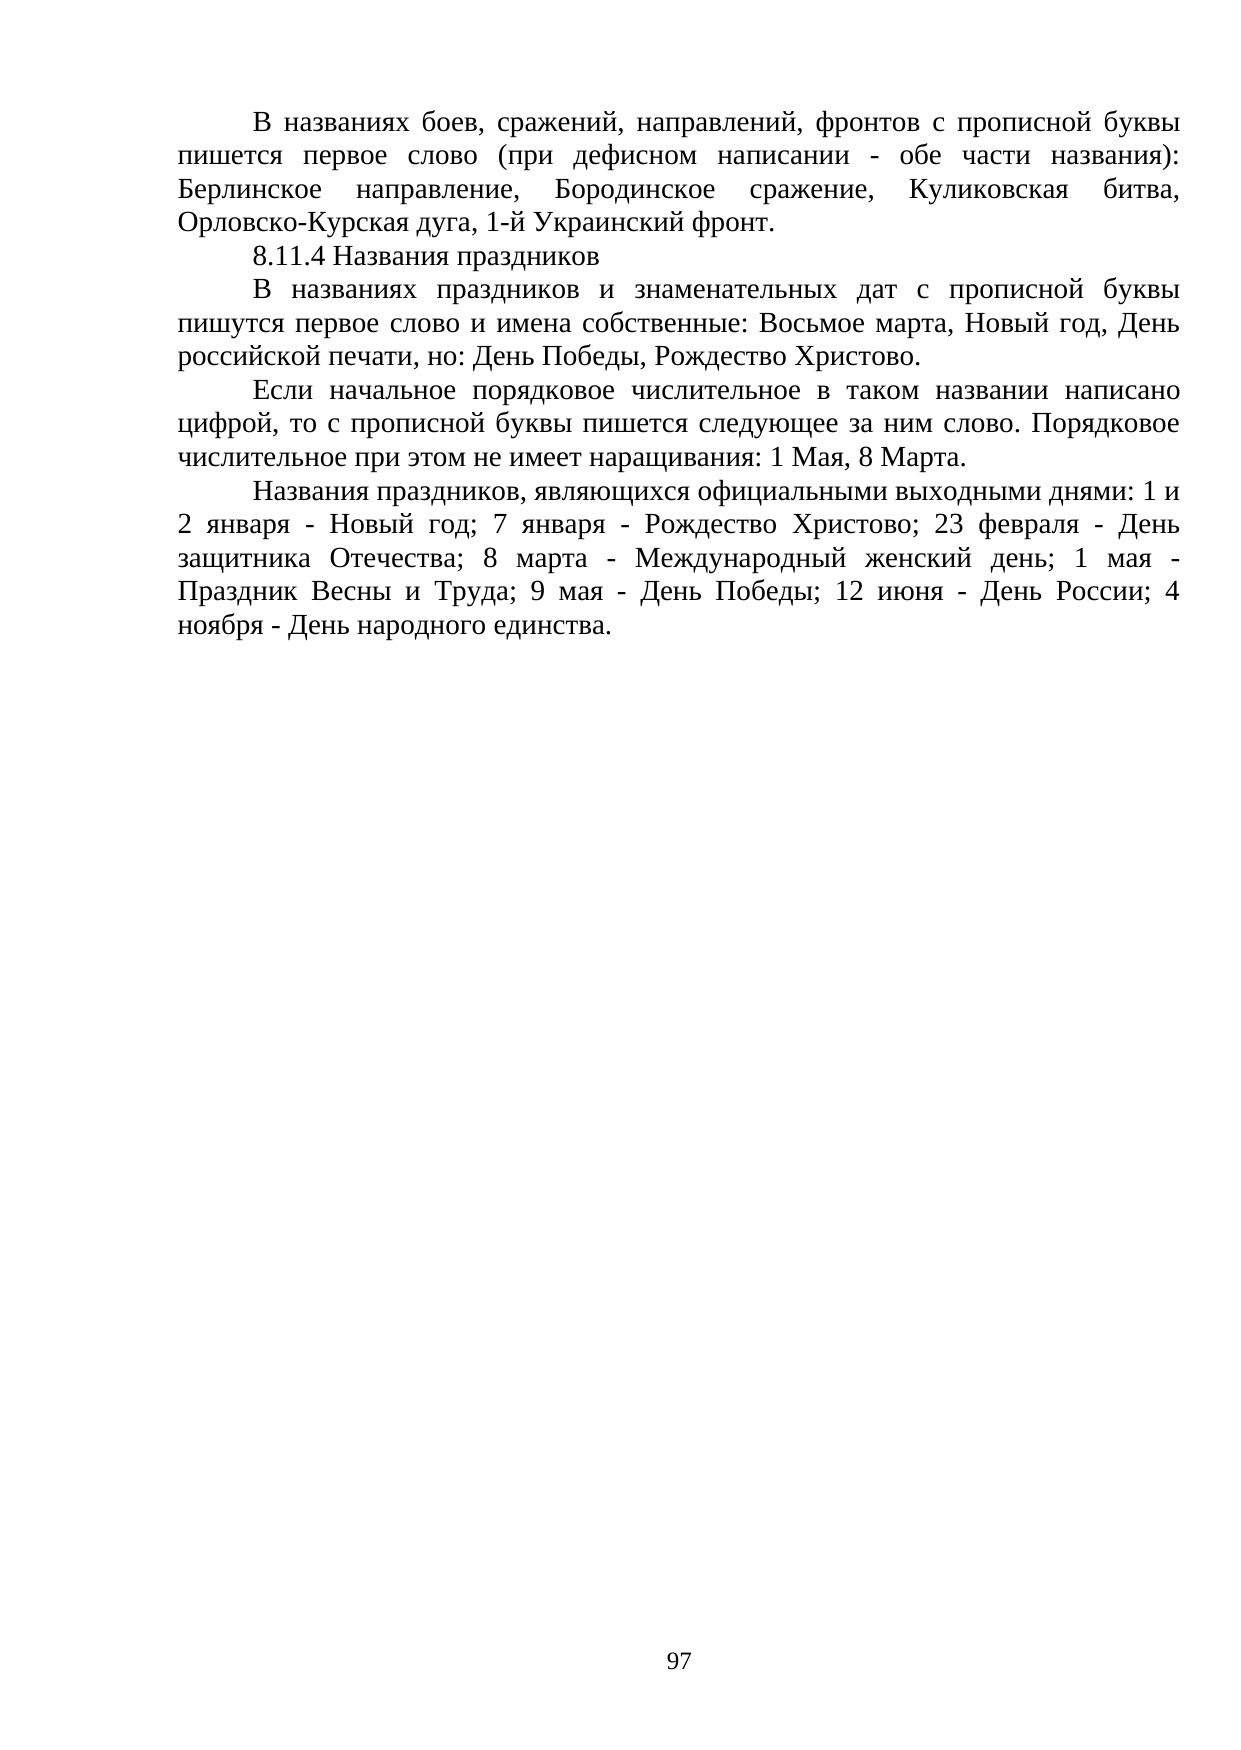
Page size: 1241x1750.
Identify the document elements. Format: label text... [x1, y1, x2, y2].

text 8.11.4 Названия праздников [177, 238, 1181, 271]
text В названиях боев, сражений, направлений, фронтов с прописной буквы пишется первое слово (при дефисном написании - обе части названия): Берлинское направление, Бородинское сражение, Куликовская битва, Орловско-Курская дуга, 1-й Украинский фронт. [177, 104, 1181, 238]
text Если начальное порядковое числительное в таком названии написано цифрой, то с прописной буквы пишется следующее за ним слово. Порядковое числительное при этом не имеет наращивания: 1 Мая, 8 Марта. [177, 372, 1181, 473]
text В названиях праздников и знаменательных дат с прописной буквы пишутся первое слово и имена собственные: Восьмое марта, Новый год, День российской печати, но: День Победы, Рождество Христово. [177, 271, 1181, 372]
text Названия праздников, являющихся официальными выходными днями: 1 и 2 января - Новый год; 7 января - Рождество Христово; 23 февраля - День защитника Отечества; 8 марта - Международный женский день; 1 мая - Праздник Весны и Труда; 9 мая - День Победы; 12 июня - День России; 4 ноября - День народного единства. [177, 473, 1181, 640]
